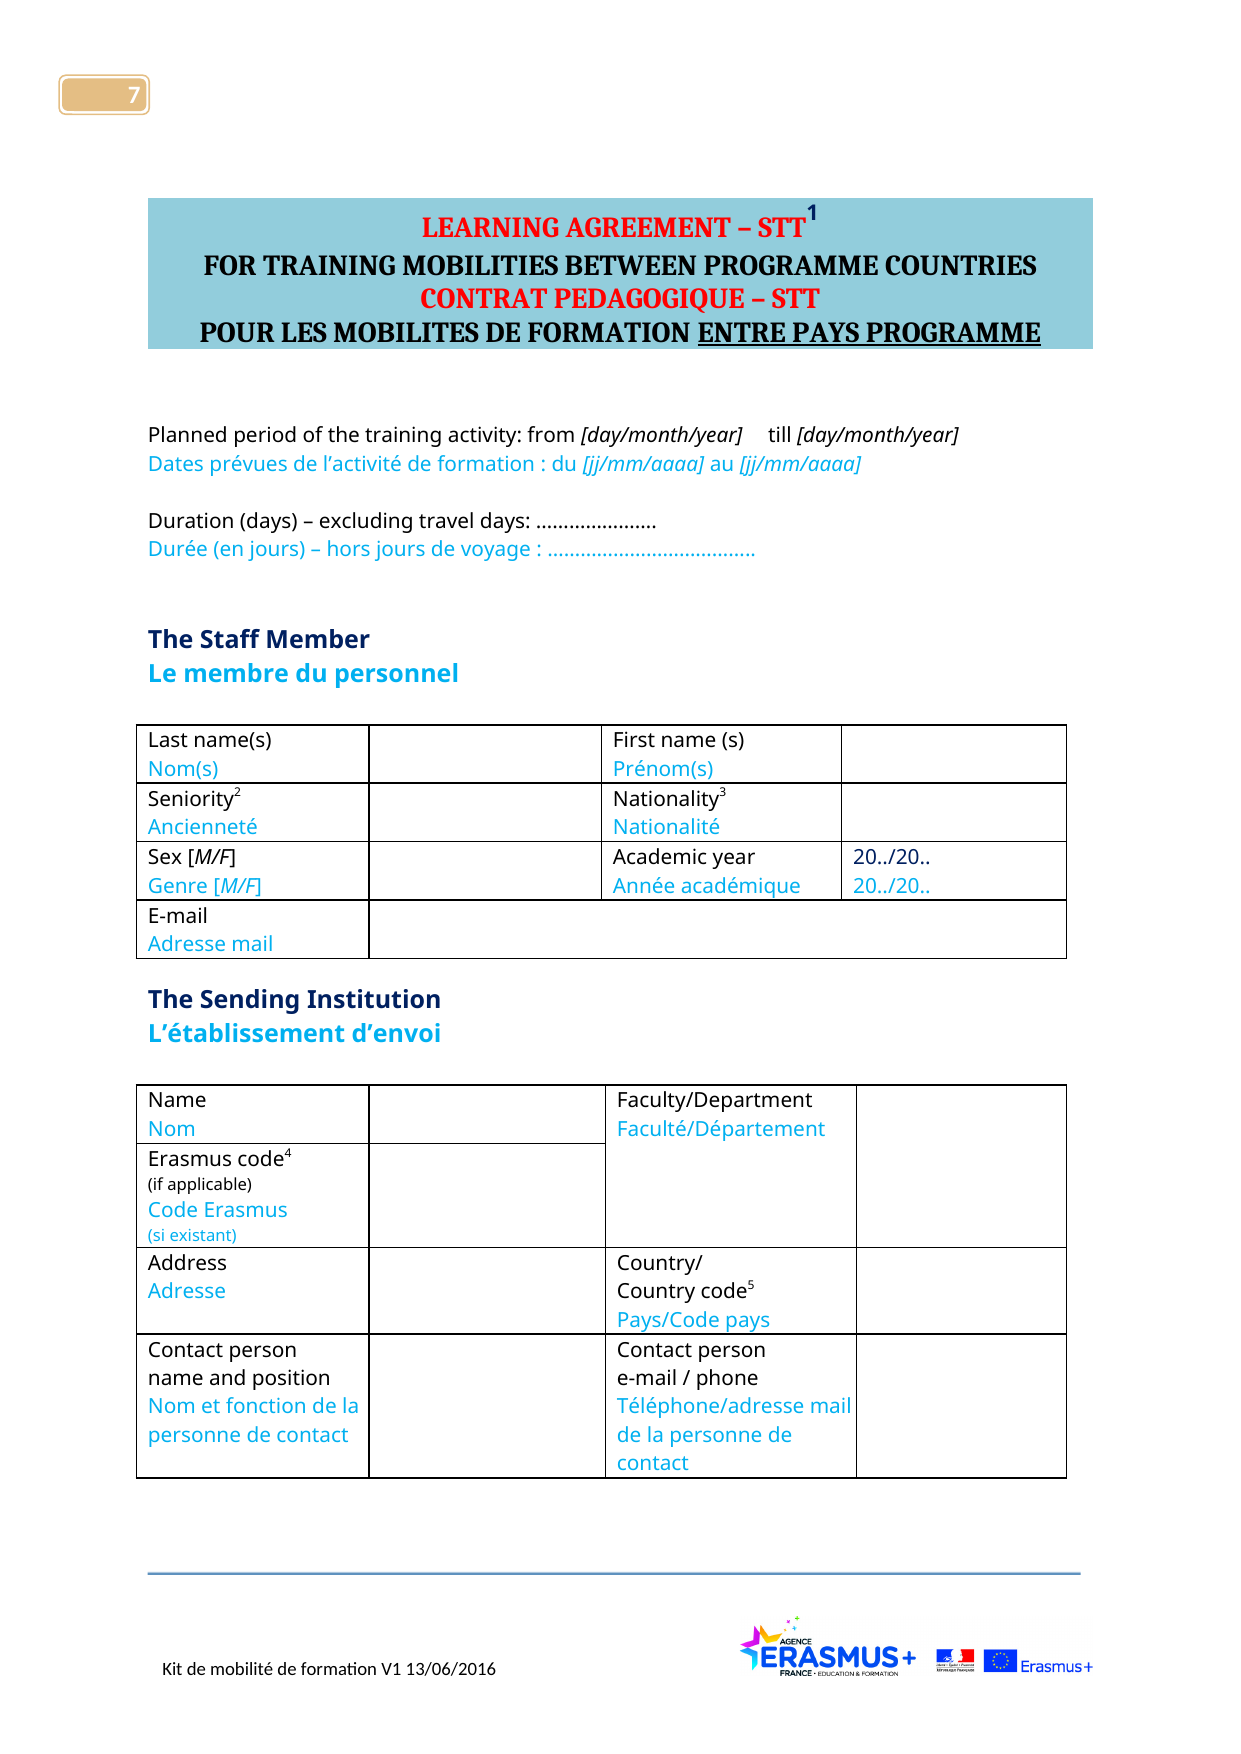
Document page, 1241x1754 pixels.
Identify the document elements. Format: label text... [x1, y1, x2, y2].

table_cell 20../20.. 20../20.. [842, 842, 1066, 899]
picture [739, 1616, 1093, 1676]
table_header Last name(s) Nom(s) [137, 726, 368, 782]
text L’établissement d’envoi [148, 1016, 1196, 1050]
subtitle FOR TRAINING MOBILITIES BETWEEN PROGRAMME COUNTRIES [148, 249, 1093, 282]
table_cell Contact person name and position Nom et fonction de la personne de contact [137, 1335, 368, 1477]
table_cell Seniority Ancienneté [137, 784, 368, 841]
table_cell E-mail Adresse mail [137, 901, 368, 958]
text The Staff Member [148, 622, 1196, 656]
table_header Name Nom [137, 1086, 368, 1142]
text Duration (days) – excluding travel days: …………………. [148, 506, 1196, 534]
table_cell [857, 1335, 1066, 1477]
subtitle POUR LES MOBILITES DE FORMATION ENTRE PAYS PROGRAMME [148, 316, 1093, 349]
table_cell [370, 901, 1066, 958]
table_cell [370, 842, 601, 899]
table_cell Country/ Country code Pays/Code pays [606, 1248, 856, 1333]
table_cell [842, 784, 1066, 841]
table_header [857, 1086, 1066, 1246]
table_cell [370, 784, 601, 841]
table_header [370, 1086, 605, 1142]
text Le membre du personnel [148, 656, 1196, 690]
table_cell [370, 1248, 605, 1333]
table_header Faculty/Department Faculté/Département [606, 1086, 856, 1246]
table_cell Address Adresse [137, 1248, 368, 1333]
subtitle LEARNING AGREEMENT – STT [148, 198, 1093, 249]
table_cell Contact person e-mail / phone Téléphone/adresse mail de la personne de contact [606, 1335, 856, 1477]
table_header [842, 726, 1066, 782]
table_cell Sex [M/F] Genre [M/F] [137, 842, 368, 899]
table_header First name (s) Prénom(s) [602, 726, 841, 782]
text The Sending Institution [148, 982, 1196, 1016]
table_cell Erasmus code (if applicable) Code Erasmus (si existant) [137, 1144, 368, 1246]
table_cell [370, 1144, 605, 1246]
table_cell [370, 1335, 605, 1477]
picture [147, 1568, 1081, 1575]
table_cell Nationality Nationalité [602, 784, 841, 841]
text Durée (en jours) – hors jours de voyage : ……………………………….. [148, 534, 1196, 563]
text Dates prévues de l’activité de formation : du [jj/mm/aaaa] au [jj/mm/aaaa] [148, 449, 1093, 477]
text Planned period of the training activity: from [day/month/year] till [day/month/year] [148, 420, 1093, 449]
table_cell [857, 1248, 1066, 1333]
table_cell Academic year Année académique [602, 842, 841, 899]
subtitle CONTRAT PEDAGOGIQUE – STT [148, 282, 1093, 316]
table_header [370, 726, 601, 782]
